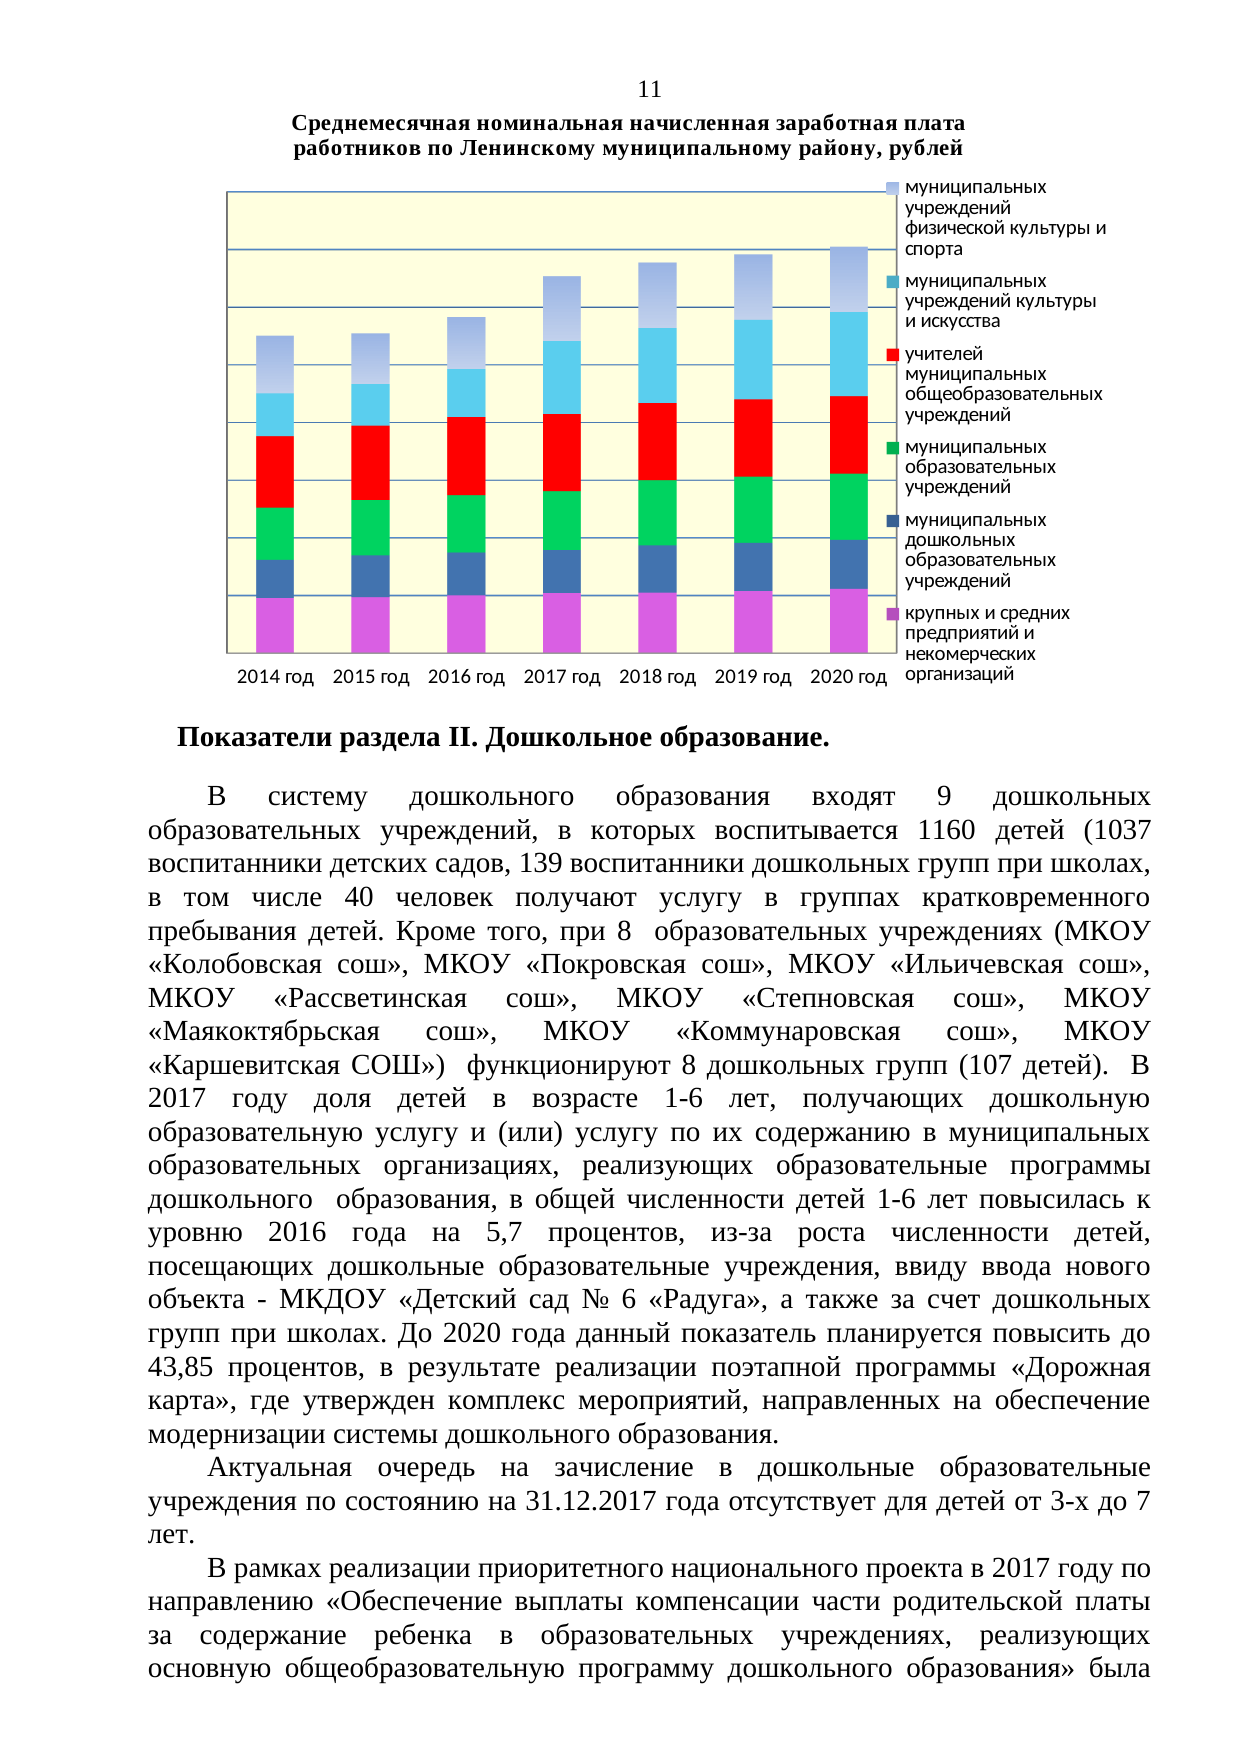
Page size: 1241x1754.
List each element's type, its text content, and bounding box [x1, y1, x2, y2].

text Актуальная очередь на зачисление в дошкольные образовательные учреждения по состоянию на 31.12.2017 года отсутствует для детей от 3-х до 7 лет. [148, 1449, 1152, 1550]
text В систему дошкольного образования входят 9 дошкольных образовательных учреждений, в которых воспитывается 1160 детей (1037 воспитанники детских садов, 139 воспитанники дошкольных групп при школах, в том числе 40 человек получают услугу в группах кратковременного пребывания детей. Кроме того, при 8 образовательных учреждениях (МКОУ «Колобовская сош», МКОУ «Покровская сош», МКОУ «Ильичевская сош», МКОУ «Рассветинская сош», МКОУ «Степновская сош», МКОУ «Маякоктябрьская сош», МКОУ «Коммунаровская сош», МКОУ «Каршевитская СОШ») функционируют 8 дошкольных групп (107 детей). В 2017 году доля детей в возрасте 1-6 лет, получающих дошкольную образовательную услугу и (или) услугу по их содержанию в муниципальных образовательных организациях, реализующих образовательные программы дошкольного образования, в общей численности детей 1-6 лет повысилась к уровню 2016 года на 5,7 процентов, из-за роста численности детей, посещающих дошкольные образовательные учреждения, ввиду ввода нового объекта - МКДОУ «Детский сад № 6 «Радуга», а также за счет дошкольных групп при школах. До 2020 года данный показатель планируется повысить до 43,85 процентов, в результате реализации поэтапной программы «Дорожная карта», где утвержден комплекс мероприятий, направленных на обеспечение модернизации системы дошкольного образования. [148, 778, 1152, 1449]
text Показатели раздела II. Дошкольное образование. [148, 719, 1152, 753]
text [148, 1550, 1152, 1684]
